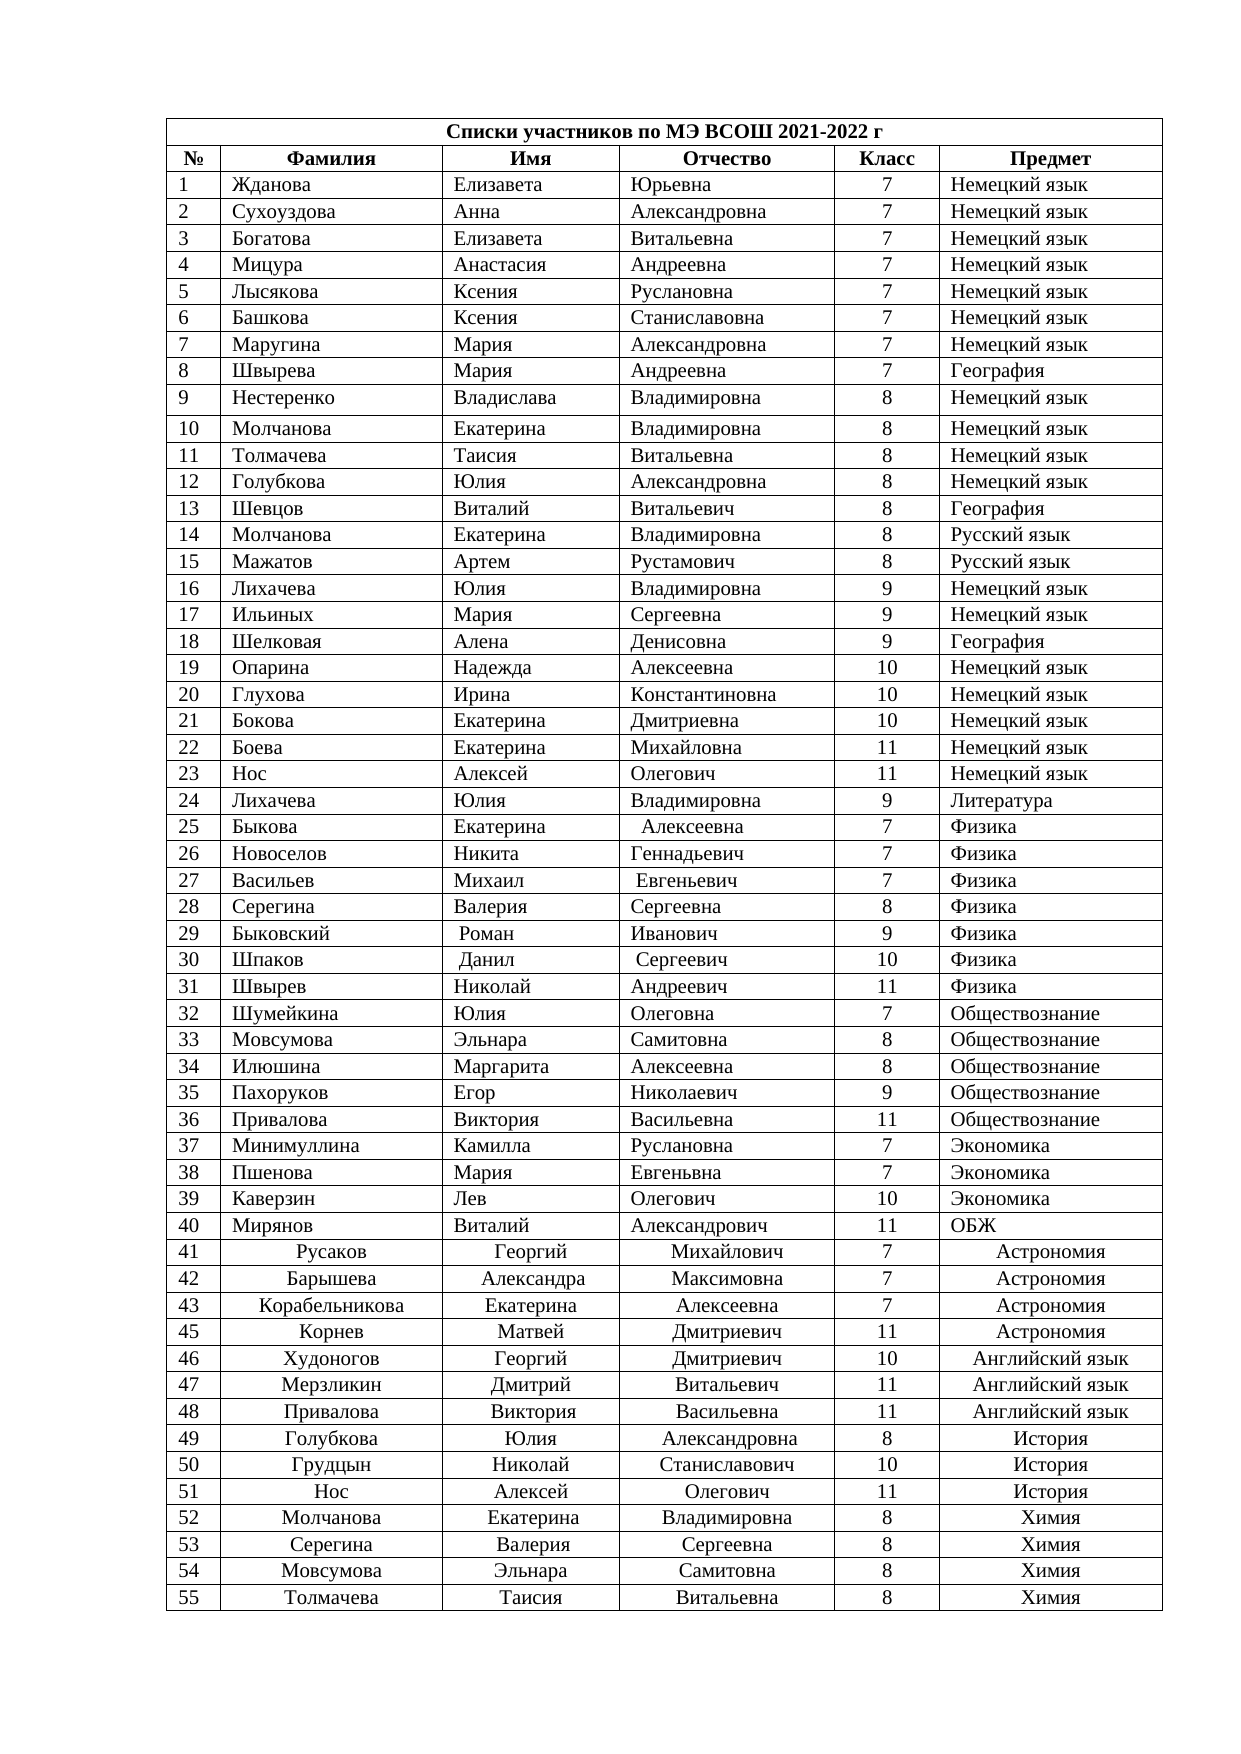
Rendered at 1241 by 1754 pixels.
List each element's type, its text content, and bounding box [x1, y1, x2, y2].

table_cell Привалова [221, 1107, 442, 1132]
table_cell Георгий [443, 1240, 619, 1265]
table_cell Максимовна [620, 1266, 834, 1292]
table_cell Фамилия [221, 146, 442, 171]
table_cell 8 [835, 522, 939, 548]
table_cell Немецкий язык [940, 682, 1162, 707]
table_cell Шелковая [221, 629, 442, 654]
table_cell Васильевна [620, 1107, 834, 1132]
table_cell Виталий [443, 1213, 619, 1238]
table_cell Алексеевна [620, 1054, 834, 1079]
table_cell 7 [835, 815, 939, 840]
table_cell Немецкий язык [940, 305, 1162, 331]
table_cell Астрономия [940, 1266, 1162, 1292]
table_cell Валерия [443, 894, 619, 920]
table_cell Михаил [443, 868, 619, 893]
table_cell 36 [167, 1107, 220, 1132]
table_cell 7 [835, 225, 939, 251]
table_cell 53 [167, 1532, 220, 1557]
table_cell 8 [835, 1585, 939, 1610]
table_cell Физика [940, 974, 1162, 999]
table_cell Камилла [443, 1133, 619, 1159]
table_cell 7 [835, 252, 939, 277]
table_cell Руслановна [620, 279, 834, 304]
table_cell 52 [167, 1505, 220, 1531]
table_cell Русаков [221, 1240, 442, 1265]
table_cell 3 [167, 225, 220, 251]
table_cell Грудцын [221, 1452, 442, 1477]
table_cell Немецкий язык [940, 443, 1162, 468]
table_cell Пахоруков [221, 1080, 442, 1106]
table_cell 8 [835, 1027, 939, 1052]
table_cell 8 [835, 416, 939, 442]
table_cell Сухоуздова [221, 199, 442, 224]
table_cell 48 [167, 1399, 220, 1424]
table_cell 7 [835, 199, 939, 224]
table_cell Дмитриевич [620, 1346, 834, 1371]
table_cell 8 [835, 1425, 939, 1451]
table_cell Корнев [221, 1319, 442, 1345]
table_cell 16 [167, 575, 220, 601]
table_cell Витальевна [620, 225, 834, 251]
table_cell 10 [835, 947, 939, 973]
table_cell 54 [167, 1558, 220, 1584]
table_cell 24 [167, 788, 220, 813]
table_cell Сергеевна [620, 602, 834, 627]
table_cell Юлия [443, 469, 619, 495]
table_cell Сергеевна [620, 1532, 834, 1557]
table_cell Астрономия [940, 1319, 1162, 1345]
table_cell 7 [835, 1293, 939, 1318]
table_cell Привалова [221, 1399, 442, 1424]
table_cell 41 [167, 1240, 220, 1265]
table_cell Швырева [221, 358, 442, 384]
table_cell 11 [835, 735, 939, 760]
table_cell Немецкий язык [940, 761, 1162, 787]
table_cell География [940, 358, 1162, 384]
table_cell 10 [835, 655, 939, 681]
table_cell 10 [835, 708, 939, 734]
table_cell Алексеевна [620, 815, 834, 840]
table_cell Владимировна [620, 1505, 834, 1531]
table_cell Александра [443, 1266, 619, 1292]
table_cell Никита [443, 841, 619, 867]
table_cell Астрономия [940, 1240, 1162, 1265]
table_cell Худоногов [221, 1346, 442, 1371]
table_cell Физика [940, 921, 1162, 946]
table_cell Ильиных [221, 602, 442, 627]
table_cell 39 [167, 1186, 220, 1212]
table_cell Владислава [443, 385, 619, 415]
table_cell Николай [443, 1452, 619, 1477]
table_cell Немецкий язык [940, 252, 1162, 277]
table_cell Обществознание [940, 1054, 1162, 1079]
table_cell 8 [835, 1532, 939, 1557]
table_cell Александровна [620, 332, 834, 357]
table_cell Станиславович [620, 1452, 834, 1477]
table_cell 9 [835, 1080, 939, 1106]
table_cell Немецкий язык [940, 708, 1162, 734]
table_cell 11 [835, 1479, 939, 1504]
table_cell Обществознание [940, 1080, 1162, 1106]
table_cell 19 [167, 655, 220, 681]
table_cell Дмитриевич [620, 1319, 834, 1345]
table_cell 11 [835, 1372, 939, 1398]
table_cell 7 [835, 1240, 939, 1265]
table_cell Витальевна [620, 1585, 834, 1610]
table_cell Русский язык [940, 549, 1162, 574]
table_cell 11 [835, 1213, 939, 1238]
table_cell 10 [835, 682, 939, 707]
table_cell 18 [167, 629, 220, 654]
table_cell Минимуллина [221, 1133, 442, 1159]
table_cell Нос [221, 761, 442, 787]
table_cell Екатерина [443, 416, 619, 442]
table_cell 8 [835, 496, 939, 521]
table_cell Новоселов [221, 841, 442, 867]
table_cell Жданова [221, 172, 442, 198]
table_cell Немецкий язык [940, 602, 1162, 627]
table_cell 27 [167, 868, 220, 893]
table_cell 8 [835, 1505, 939, 1531]
table_cell Екатерина [443, 735, 619, 760]
table_cell Молчанова [221, 1505, 442, 1531]
table_cell Васильев [221, 868, 442, 893]
table_cell Предмет [940, 146, 1162, 171]
table_cell Ирина [443, 682, 619, 707]
table_cell 10 [167, 416, 220, 442]
table_cell Экономика [940, 1186, 1162, 1212]
table_cell 45 [167, 1319, 220, 1345]
table_cell Английский язык [940, 1399, 1162, 1424]
table_cell 29 [167, 921, 220, 946]
table_cell Голубкова [221, 469, 442, 495]
table_cell Нос [221, 1479, 442, 1504]
table_cell Маругина [221, 332, 442, 357]
table_cell 7 [835, 1133, 939, 1159]
table_cell Матвей [443, 1319, 619, 1345]
table_cell Илюшина [221, 1054, 442, 1079]
table_cell 25 [167, 815, 220, 840]
table_cell 7 [835, 868, 939, 893]
table_cell Химия [940, 1558, 1162, 1584]
table_cell 2 [167, 199, 220, 224]
table_cell 9 [835, 921, 939, 946]
table_cell Обществознание [940, 1107, 1162, 1132]
table_cell Самитовна [620, 1558, 834, 1584]
table_cell Каверзин [221, 1186, 442, 1212]
table_cell 11 [835, 974, 939, 999]
table_cell Сергеевна [620, 894, 834, 920]
table_cell Немецкий язык [940, 279, 1162, 304]
table_cell Серегина [221, 1532, 442, 1557]
table_cell Мария [443, 358, 619, 384]
table_cell Богатова [221, 225, 442, 251]
table_cell 17 [167, 602, 220, 627]
table_cell 1 [167, 172, 220, 198]
table_cell Мария [443, 1160, 619, 1185]
table_cell 7 [835, 1160, 939, 1185]
table_cell Ксения [443, 305, 619, 331]
table_cell Маргарита [443, 1054, 619, 1079]
table_cell 8 [835, 1558, 939, 1584]
table_cell Юлия [443, 575, 619, 601]
table_cell Алексей [443, 761, 619, 787]
table_cell Алена [443, 629, 619, 654]
table_cell Екатерина [443, 1293, 619, 1318]
table_cell 8 [167, 358, 220, 384]
table_cell Денисовна [620, 629, 834, 654]
table_cell Владимировна [620, 385, 834, 415]
table_cell 9 [835, 602, 939, 627]
table_cell 8 [835, 894, 939, 920]
table_cell Витальевна [620, 443, 834, 468]
table_cell Немецкий язык [940, 199, 1162, 224]
table_cell Боева [221, 735, 442, 760]
table_cell Немецкий язык [940, 225, 1162, 251]
table_cell Толмачева [221, 443, 442, 468]
table_cell 9 [835, 788, 939, 813]
table_cell Лев [443, 1186, 619, 1212]
table_cell Немецкий язык [940, 416, 1162, 442]
table_cell Алексеевна [620, 1293, 834, 1318]
table_cell 55 [167, 1585, 220, 1610]
table_cell Артем [443, 549, 619, 574]
table_cell Михайловна [620, 735, 834, 760]
table_cell Дмитриевна [620, 708, 834, 734]
table_cell Башкова [221, 305, 442, 331]
table_cell Литература [940, 788, 1162, 813]
table_cell 34 [167, 1054, 220, 1079]
table_cell Обществознание [940, 1000, 1162, 1026]
table_cell Химия [940, 1505, 1162, 1531]
table_cell Николай [443, 974, 619, 999]
table_cell Немецкий язык [940, 575, 1162, 601]
table_cell 12 [167, 469, 220, 495]
table_cell Лысякова [221, 279, 442, 304]
table_cell Юлия [443, 1000, 619, 1026]
table_cell Английский язык [940, 1372, 1162, 1398]
table_cell 11 [835, 761, 939, 787]
table_cell Физика [940, 841, 1162, 867]
table_cell 9 [167, 385, 220, 415]
table_cell Анастасия [443, 252, 619, 277]
table_cell Швырев [221, 974, 442, 999]
table_cell Васильевна [620, 1399, 834, 1424]
table_cell Таисия [443, 443, 619, 468]
table_cell Олеговна [620, 1000, 834, 1026]
table_cell Елизавета [443, 225, 619, 251]
table_cell Георгий [443, 1346, 619, 1371]
table_cell 7 [835, 1000, 939, 1026]
table_cell 8 [835, 549, 939, 574]
table_cell Самитовна [620, 1027, 834, 1052]
table_cell Владимировна [620, 788, 834, 813]
table_cell 8 [835, 385, 939, 415]
table_cell Глухова [221, 682, 442, 707]
table_cell Владимировна [620, 416, 834, 442]
table_cell 32 [167, 1000, 220, 1026]
table_cell Таисия [443, 1585, 619, 1610]
table_cell 8 [835, 1054, 939, 1079]
table_cell Лихачева [221, 575, 442, 601]
table_cell Анна [443, 199, 619, 224]
table_cell Обществознание [940, 1027, 1162, 1052]
table_cell Лихачева [221, 788, 442, 813]
table_cell 15 [167, 549, 220, 574]
table_cell 8 [835, 469, 939, 495]
table_cell Мирянов [221, 1213, 442, 1238]
table_cell 26 [167, 841, 220, 867]
table_cell Немецкий язык [940, 385, 1162, 415]
table_cell 7 [835, 305, 939, 331]
table_cell История [940, 1425, 1162, 1451]
table_cell Рустамович [620, 549, 834, 574]
table_cell ОБЖ [940, 1213, 1162, 1238]
table_cell Мария [443, 602, 619, 627]
table_cell Юрьевна [620, 172, 834, 198]
table_cell 7 [167, 332, 220, 357]
table_cell 38 [167, 1160, 220, 1185]
table_cell Алексей [443, 1479, 619, 1504]
table_cell Голубкова [221, 1425, 442, 1451]
table_cell Немецкий язык [940, 735, 1162, 760]
table_cell География [940, 496, 1162, 521]
table_header Списки участников по МЭ ВСОШ 2021-2022 г [167, 119, 1162, 145]
table_cell Русский язык [940, 522, 1162, 548]
table_cell Валерия [443, 1532, 619, 1557]
table_cell 7 [835, 279, 939, 304]
table_cell Мицура [221, 252, 442, 277]
table_cell Мовсумова [221, 1027, 442, 1052]
table_cell 21 [167, 708, 220, 734]
table_cell 10 [835, 1346, 939, 1371]
table_cell Экономика [940, 1133, 1162, 1159]
table_cell 51 [167, 1479, 220, 1504]
table_cell Физика [940, 894, 1162, 920]
table_cell 46 [167, 1346, 220, 1371]
table_cell Мария [443, 332, 619, 357]
table_cell Андреевна [620, 252, 834, 277]
table_cell Виктория [443, 1107, 619, 1132]
table_cell Иванович [620, 921, 834, 946]
table_cell Корабельникова [221, 1293, 442, 1318]
table_cell Физика [940, 815, 1162, 840]
table_cell 11 [167, 443, 220, 468]
table_cell Имя [443, 146, 619, 171]
table_cell Ксения [443, 279, 619, 304]
table_cell 11 [835, 1399, 939, 1424]
table_cell Немецкий язык [940, 469, 1162, 495]
table_cell История [940, 1479, 1162, 1504]
table_cell 42 [167, 1266, 220, 1292]
table_cell Владимировна [620, 522, 834, 548]
table_cell Английский язык [940, 1346, 1162, 1371]
table_cell Екатерина [443, 815, 619, 840]
table_cell Химия [940, 1532, 1162, 1557]
table_cell Шумейкина [221, 1000, 442, 1026]
table_cell Александровна [620, 469, 834, 495]
table_cell 14 [167, 522, 220, 548]
table_cell Олегович [620, 1479, 834, 1504]
table_cell Астрономия [940, 1293, 1162, 1318]
table_cell 35 [167, 1080, 220, 1106]
table_cell Шевцов [221, 496, 442, 521]
table_cell 40 [167, 1213, 220, 1238]
table_cell 7 [835, 841, 939, 867]
table_cell Серегина [221, 894, 442, 920]
table_cell Константиновна [620, 682, 834, 707]
table_cell 49 [167, 1425, 220, 1451]
table_cell Роман [443, 921, 619, 946]
table_cell 31 [167, 974, 220, 999]
table_cell Олегович [620, 1186, 834, 1212]
table_cell 47 [167, 1372, 220, 1398]
table_cell Физика [940, 947, 1162, 973]
table_cell Эльнара [443, 1558, 619, 1584]
table_cell Виктория [443, 1399, 619, 1424]
table_cell Александровна [620, 199, 834, 224]
table_cell 9 [835, 629, 939, 654]
table_cell Быкова [221, 815, 442, 840]
table_cell 5 [167, 279, 220, 304]
table_cell Владимировна [620, 575, 834, 601]
table_cell Немецкий язык [940, 172, 1162, 198]
table_cell История [940, 1452, 1162, 1477]
table_cell Алексеевна [620, 655, 834, 681]
table_cell 7 [835, 358, 939, 384]
table_cell 28 [167, 894, 220, 920]
table_cell Николаевич [620, 1080, 834, 1106]
table_cell Данил [443, 947, 619, 973]
table_cell Мовсумова [221, 1558, 442, 1584]
table_cell Нестеренко [221, 385, 442, 415]
table_cell 6 [167, 305, 220, 331]
table_cell 33 [167, 1027, 220, 1052]
table_cell 20 [167, 682, 220, 707]
table_cell Андреевна [620, 358, 834, 384]
table_cell Егор [443, 1080, 619, 1106]
table_cell Опарина [221, 655, 442, 681]
table_cell Геннадьевич [620, 841, 834, 867]
table_cell Дмитрий [443, 1372, 619, 1398]
table_cell Надежда [443, 655, 619, 681]
table_cell Андреевич [620, 974, 834, 999]
table_cell Химия [940, 1585, 1162, 1610]
table_cell 22 [167, 735, 220, 760]
table_cell 7 [835, 332, 939, 357]
table_cell 43 [167, 1293, 220, 1318]
table_cell Юлия [443, 788, 619, 813]
table_cell География [940, 629, 1162, 654]
table_cell Бокова [221, 708, 442, 734]
table_cell Физика [940, 868, 1162, 893]
table_cell Евгеньевич [620, 868, 834, 893]
table_cell 7 [835, 172, 939, 198]
table_cell 8 [835, 443, 939, 468]
table_cell Класс [835, 146, 939, 171]
table_cell 13 [167, 496, 220, 521]
table_cell № [167, 146, 220, 171]
table_cell Молчанова [221, 522, 442, 548]
table_cell Барышева [221, 1266, 442, 1292]
table_cell 10 [835, 1452, 939, 1477]
table_cell Екатерина [443, 1505, 619, 1531]
table_cell Мажатов [221, 549, 442, 574]
table_cell 7 [835, 1266, 939, 1292]
table_cell Экономика [940, 1160, 1162, 1185]
table_cell Евгеньвна [620, 1160, 834, 1185]
table_cell Станиславовна [620, 305, 834, 331]
table_cell Немецкий язык [940, 332, 1162, 357]
table_cell Михайлович [620, 1240, 834, 1265]
table_cell Елизавета [443, 172, 619, 198]
table_cell 11 [835, 1107, 939, 1132]
table_cell Олегович [620, 761, 834, 787]
table_cell Руслановна [620, 1133, 834, 1159]
table_cell Немецкий язык [940, 655, 1162, 681]
table_cell Екатерина [443, 708, 619, 734]
table_cell Шпаков [221, 947, 442, 973]
table_cell Толмачева [221, 1585, 442, 1610]
table_cell Витальевич [620, 496, 834, 521]
table_cell 4 [167, 252, 220, 277]
table_cell 10 [835, 1186, 939, 1212]
table_cell 30 [167, 947, 220, 973]
table_cell Эльнара [443, 1027, 619, 1052]
table_cell 9 [835, 575, 939, 601]
table_cell Мерзликин [221, 1372, 442, 1398]
table_cell Александрович [620, 1213, 834, 1238]
table_cell Екатерина [443, 522, 619, 548]
table_cell 23 [167, 761, 220, 787]
table_cell Быковский [221, 921, 442, 946]
table_cell Юлия [443, 1425, 619, 1451]
table_cell 11 [835, 1319, 939, 1345]
table_cell Молчанова [221, 416, 442, 442]
table_cell 50 [167, 1452, 220, 1477]
table_cell Сергеевич [620, 947, 834, 973]
table_cell Александровна [620, 1425, 834, 1451]
table_cell Витальевич [620, 1372, 834, 1398]
table_cell Пшенова [221, 1160, 442, 1185]
table_cell Виталий [443, 496, 619, 521]
table_cell 37 [167, 1133, 220, 1159]
table_cell Отчество [620, 146, 834, 171]
